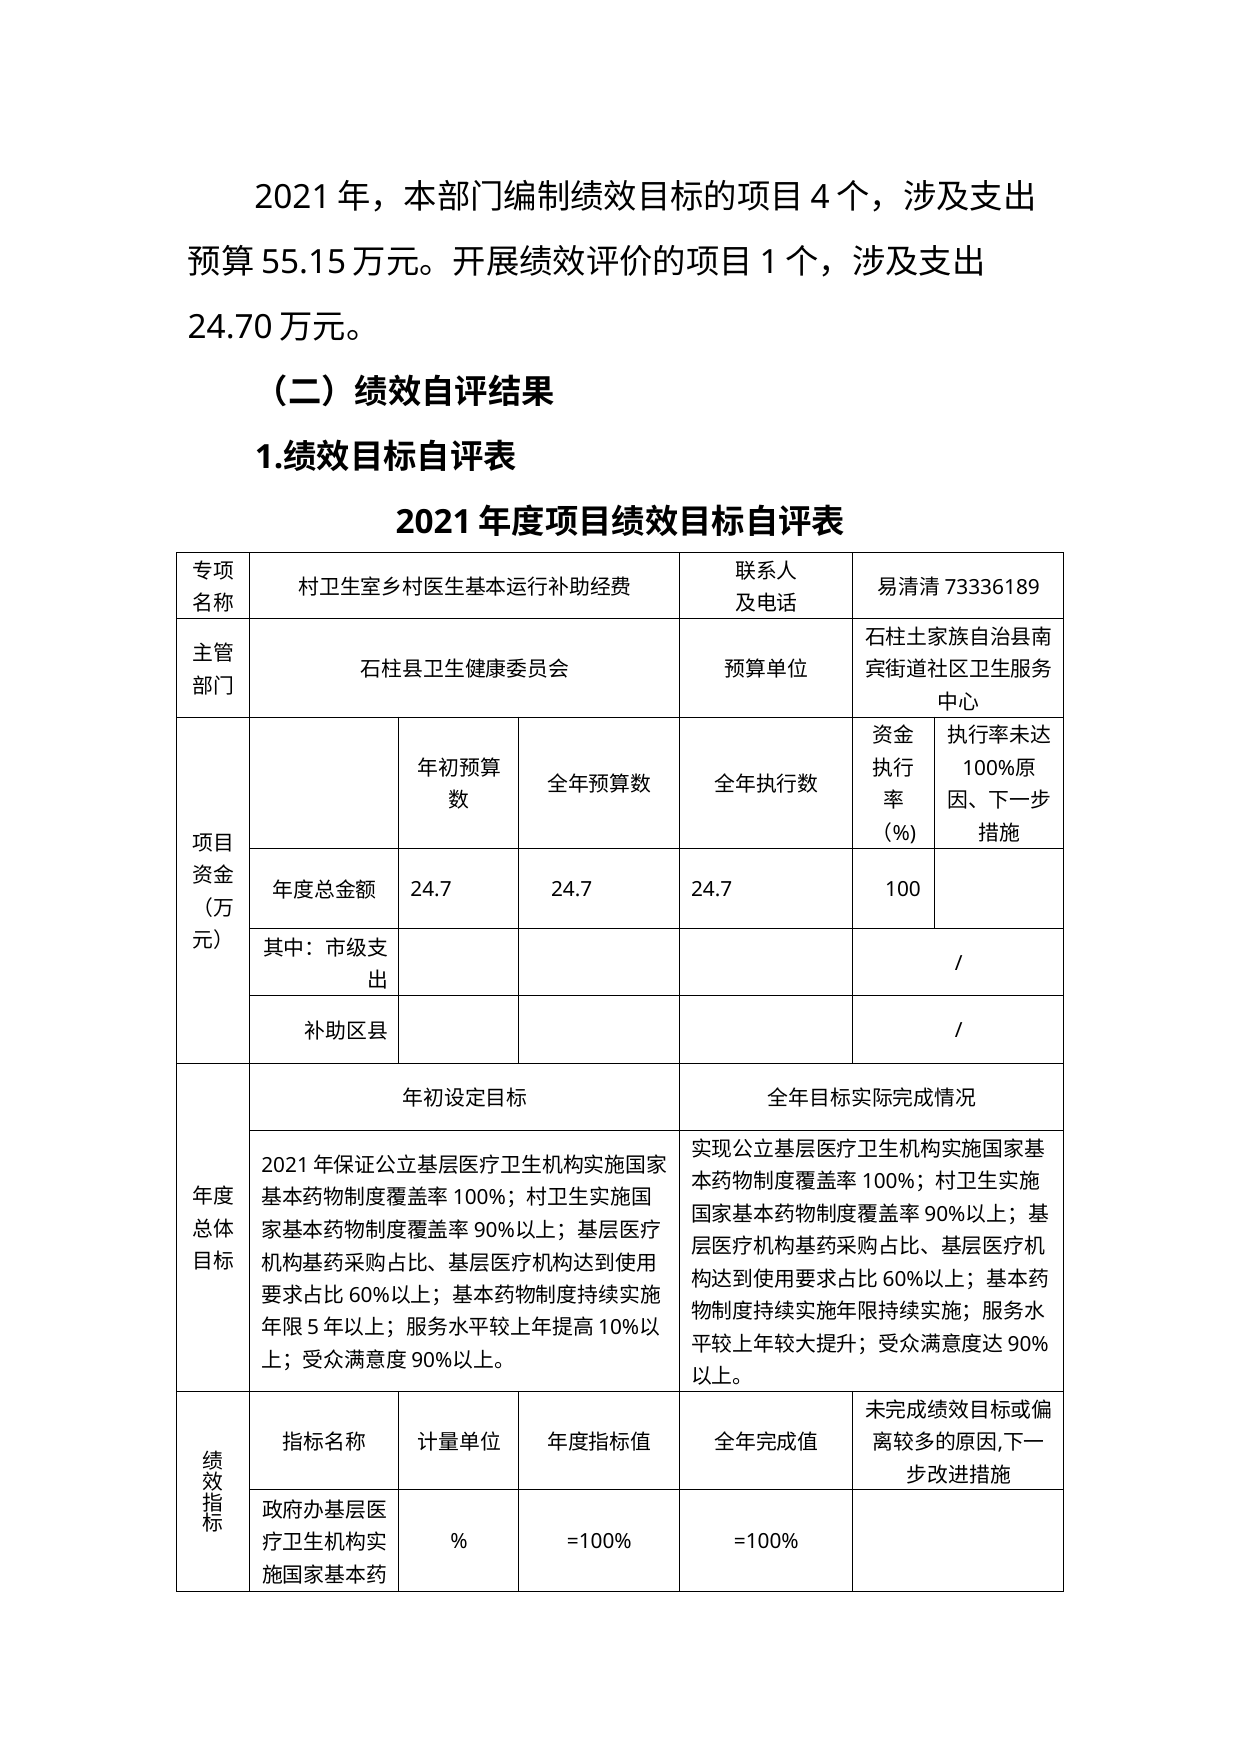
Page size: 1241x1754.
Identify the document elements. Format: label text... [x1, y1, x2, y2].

text 1.绩效目标自评表 [187, 422, 1053, 487]
table_cell [680, 996, 852, 1063]
table_cell 年度总体目标 [177, 1064, 249, 1391]
table_cell [519, 996, 679, 1063]
table_cell [935, 849, 1063, 928]
table_cell 全年执行数 [680, 718, 852, 848]
table_cell 石柱土家族自治县南宾街道社区卫生服务中心 [853, 619, 1063, 717]
table_cell 石柱县卫生健康委员会 [250, 619, 679, 717]
table_cell =100% [519, 1490, 679, 1591]
table_cell 村卫生室乡村医生基本运行补助经费 [250, 553, 679, 618]
text 2021年，本部门编制绩效目标的项目4个，涉及支出预算55.15万元。开展绩效评价的项目1个，涉及支出24.70万元。 [187, 162, 1053, 357]
table_cell [399, 929, 518, 995]
table_cell 专项名称 [177, 553, 249, 618]
table_cell 指标名称 [250, 1392, 398, 1489]
table_cell 年初设定目标 [250, 1064, 679, 1130]
table_cell 未完成绩效目标或偏离较多的原因,下一步改进措施 [853, 1392, 1063, 1489]
table_cell 联系人 及电话 [680, 553, 852, 618]
table_cell 预算单位 [680, 619, 852, 717]
table_cell 实现公立基层医疗卫生机构实施国家基本药物制度覆盖率100%；村卫生实施国家基本药物制度覆盖率90%以上；基层医疗机构基药采购占比、基层医疗机构达到使用要求占比60%以上；基本药物制度持续实施年限持续实施；服务水平较上年较大提升；受众满意度达90%以上。 [680, 1131, 1063, 1391]
table_cell 易清清 73336189 [853, 553, 1063, 618]
table_cell 绩效指标 [177, 1392, 249, 1591]
table_cell 100 [853, 849, 934, 928]
table_cell 全年预算数 [519, 718, 679, 848]
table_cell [250, 1490, 398, 1591]
table_cell [399, 996, 518, 1063]
table_cell 24.7 [519, 849, 679, 928]
table_cell 其中：市级支出 [250, 929, 398, 995]
text （二）绩效自评结果 [187, 357, 1053, 422]
table_cell [680, 929, 852, 995]
table_cell 资金执行率 （%) [853, 718, 934, 848]
table_cell 全年目标实际完成情况 [680, 1064, 1063, 1130]
table_cell 执行率未达100%原因、下一步措施 [935, 718, 1063, 848]
table_cell 24.7 [680, 849, 852, 928]
table_cell 全年完成值 [680, 1392, 852, 1489]
table_cell 年度指标值 [519, 1392, 679, 1489]
table_header 2021年度项目绩效目标自评表 [176, 487, 1064, 552]
table_cell 项目资金（万元） [177, 718, 249, 1063]
table_cell [250, 718, 398, 848]
table_cell =100% [680, 1490, 852, 1591]
table_cell 补助区县 [250, 996, 398, 1063]
table_cell 主管部门 [177, 619, 249, 717]
table_cell 计量单位 [399, 1392, 518, 1489]
table_cell [519, 929, 679, 995]
table_cell / [853, 929, 1063, 995]
table_cell % [399, 1490, 518, 1591]
table_cell / [853, 996, 1063, 1063]
table_cell [853, 1490, 1063, 1591]
table_cell 2021年保证公立基层医疗卫生机构实施国家基本药物制度覆盖率100%；村卫生实施国家基本药物制度覆盖率90%以上；基层医疗机构基药采购占比、基层医疗机构达到使用要求占比60%以上；基本药物制度持续实施年限5年以上；服务水平较上年提高10%以上；受众满意度90%以上。 [250, 1131, 679, 1391]
table_cell 24.7 [399, 849, 518, 928]
table_cell 年初预算数 [399, 718, 518, 848]
table_cell 年度总金额 [250, 849, 398, 928]
